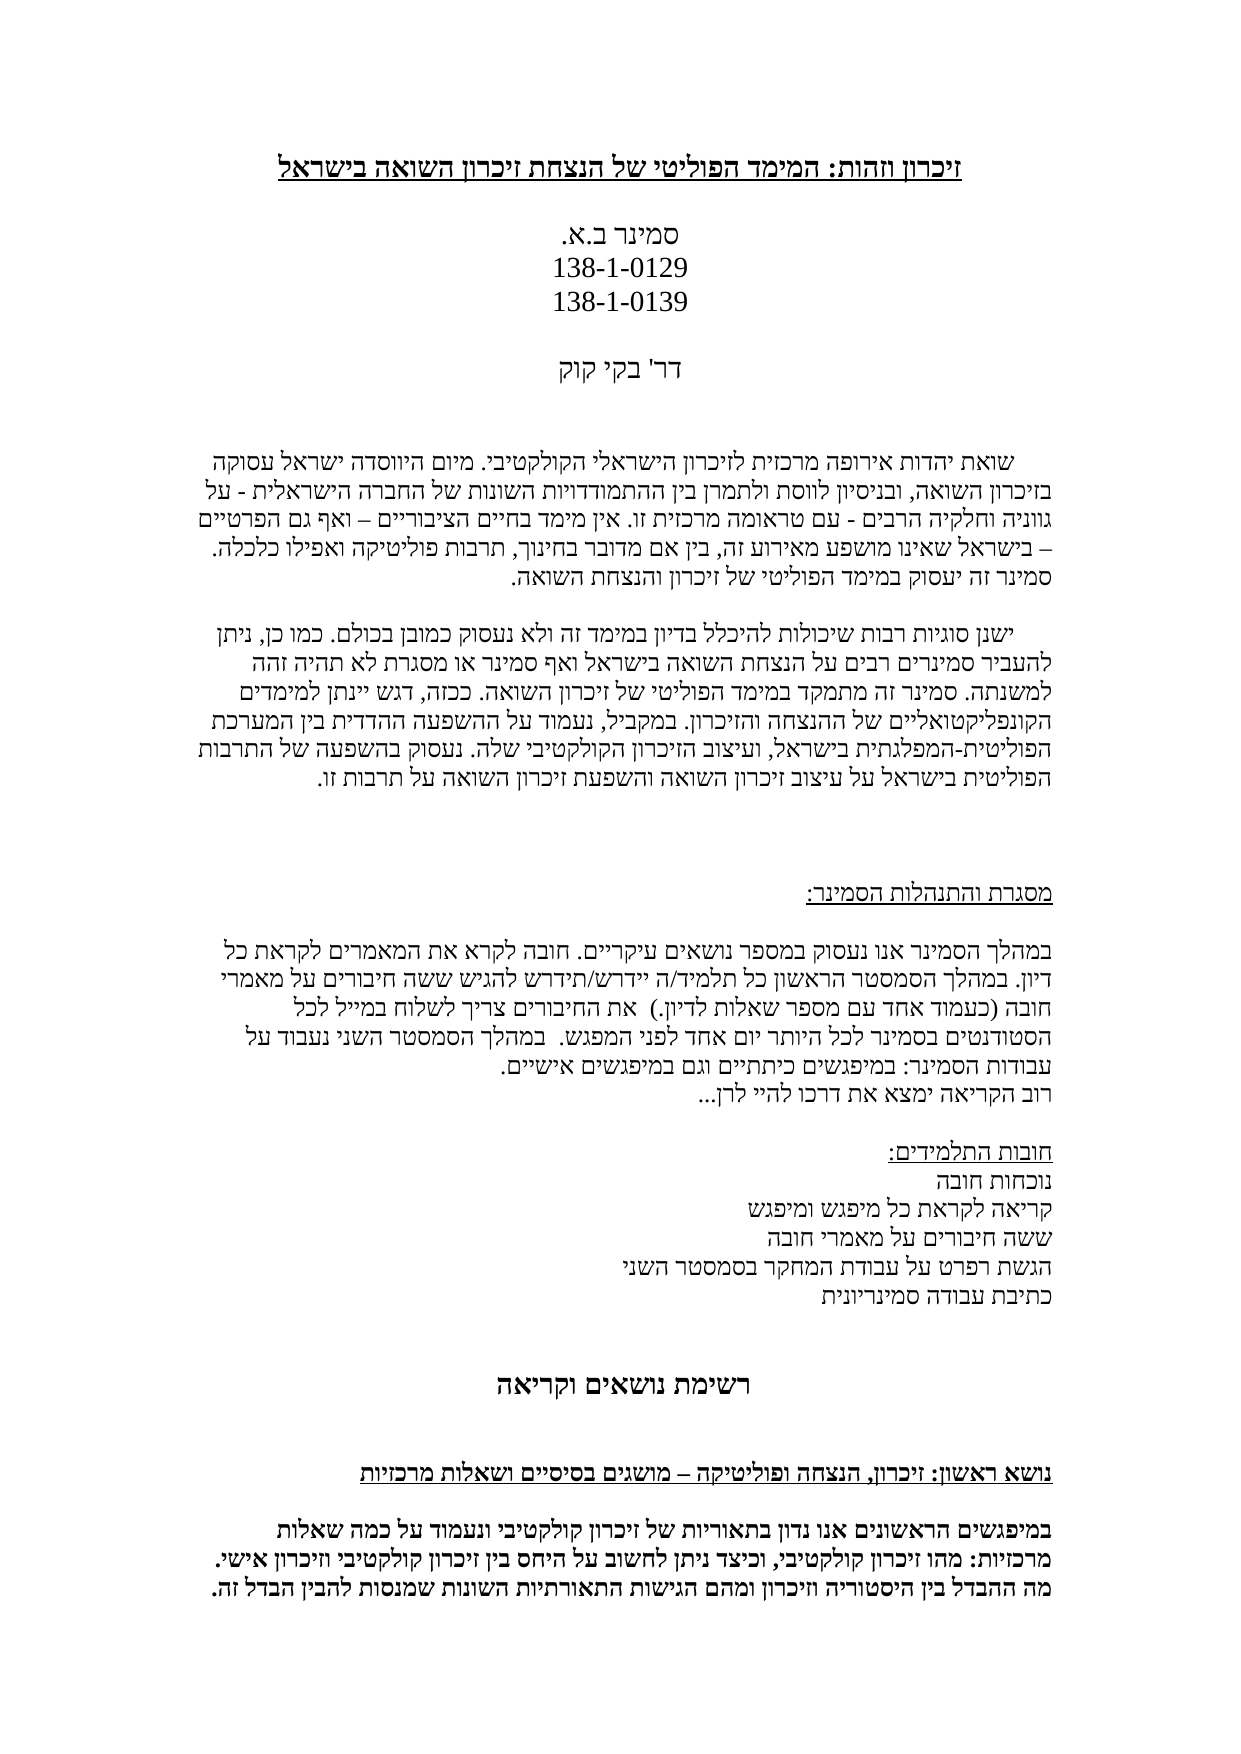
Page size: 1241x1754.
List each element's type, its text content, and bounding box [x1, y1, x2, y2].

text מסגרת והתנהלות הסמינר: [187, 878, 1053, 907]
text רוב הקריאה ימצא את דרכו להיי לרן... [187, 1079, 1053, 1108]
text ששה חיבורים על מאמרי חובה [187, 1223, 1053, 1252]
text במהלך הסמינר אנו נעסוק במספר נושאים עיקריים. חובה לקרא את המאמרים לקראת כל דיון. במהלך הסמסטר הראשון כל תלמיד/ה יידרש/תידרש להגיש ששה חיבורים על מאמרי חובה (כעמוד אחד עם מספר שאלות לדיון.) את החיבורים צריך לשלוח במייל לכל הסטודנטים בסמינר לכל היותר יום אחד לפני המפגש. במהלך הסמסטר השני נעבוד על עבודות הסמינר: במיפגשים כיתתיים וגם במיפגשים אישיים. [187, 936, 1053, 1079]
text קריאה לקראת כל מיפגש ומיפגש [187, 1194, 1053, 1223]
text 138-1-0139 [187, 284, 1053, 318]
text נוכחות חובה [187, 1166, 1053, 1194]
text רשימת נושאים וקריאה [187, 1367, 1053, 1401]
text חובות התלמידים: [187, 1137, 1053, 1166]
text דר' בקי קוק [187, 351, 1053, 385]
text ישנן סוגיות רבות שיכולות להיכלל בדיון במימד זה ולא נעסוק כמובן בכולם. כמו כן, ניתן להעביר סמינרים רבים על הנצחת השואה בישראל ואף סמינר או מסגרת לא תהיה זהה למשנתה. סמינר זה מתמקד במימד הפוליטי של זיכרון השואה. ככזה, דגש יינתן למימדים הקונפליקטואליים של ההנצחה והזיכרון. במקביל, נעמוד על ההשפעה ההדדית בין המערכת הפוליטית-המפלגתית בישראל, ועיצוב הזיכרון הקולקטיבי שלה. נעסוק בהשפעה של התרבות הפוליטית בישראל על עיצוב זיכרון השואה והשפעת זיכרון השואה על תרבות זו. [187, 619, 1053, 792]
text 138-1-0129 [187, 251, 1053, 284]
text כתיבת עבודה סמינריונית [187, 1281, 1053, 1309]
text סמינר ב.א. [187, 217, 1053, 251]
text זיכרון וזהות: המימד הפוליטי של הנצחת זיכרון השואה בישראל [187, 150, 1053, 183]
text שואת יהדות אירופה מרכזית לזיכרון הישראלי הקולקטיבי. מיום היווסדה ישראל עסוקה בזיכרון השואה, ובניסיון לווסת ולתמרן בין ההתמודדויות השונות של החברה הישראלית - על גווניה וחלקיה הרבים - עם טראומה מרכזית זו. אין מימד בחיים הציבוריים – ואף גם הפרטיים – בישראל שאינו מושפע מאירוע זה, בין אם מדובר בחינוך, תרבות פוליטיקה ואפילו כלכלה. סמינר זה יעסוק במימד הפוליטי של זיכרון והנצחת השואה. [187, 447, 1053, 591]
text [187, 1516, 1053, 1602]
text הגשת רפרט על עבודת המחקר בסמסטר השני [187, 1252, 1053, 1281]
text נושא ראשון: זיכרון, הנצחה ופוליטיקה – מושגים בסיסיים ושאלות מרכזיות [187, 1458, 1053, 1487]
